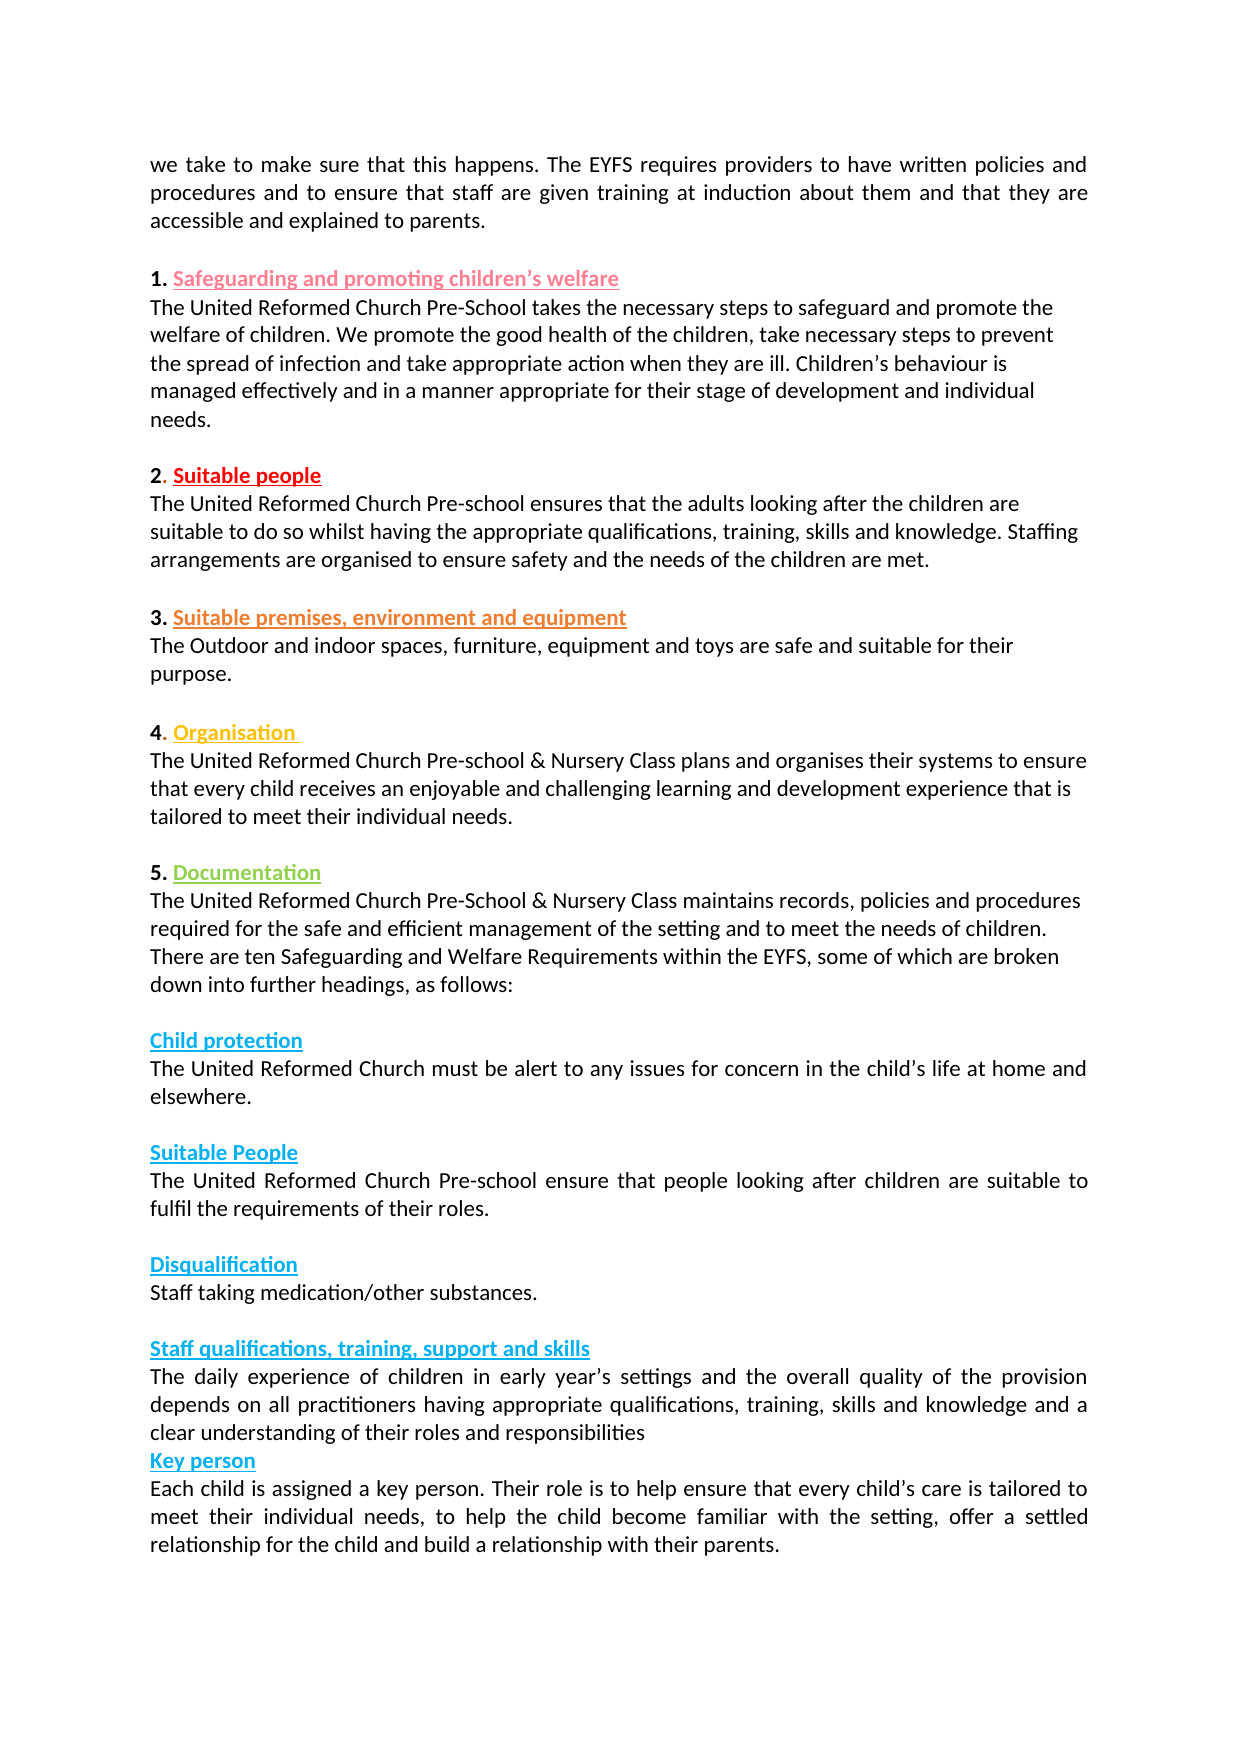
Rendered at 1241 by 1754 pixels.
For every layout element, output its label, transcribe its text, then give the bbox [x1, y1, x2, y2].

text Disqualification [150, 1250, 1090, 1278]
text Staff taking medication/other substances. [150, 1278, 1090, 1306]
text Each child is assigned a key person. Their role is to help ensure that every child’s care is tailored to meet their individual needs, to help the child become familiar with the setting, offer a settled relationship for the child and build a relationship with their parents. [150, 1474, 1090, 1558]
text Child protection [150, 1026, 1090, 1054]
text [150, 150, 1090, 234]
text 1. Safeguarding and promoting children’s welfare [150, 264, 1090, 293]
text Staff qualifications, training, support and skills [150, 1334, 1090, 1362]
text 3. Suitable premises, environment and equipment [150, 603, 1090, 631]
text The daily experience of children in early year’s settings and the overall quality of the provision depends on all practitioners having appropriate qualifications, training, skills and knowledge and a clear understanding of their roles and responsibilities [150, 1362, 1090, 1446]
text There are ten Safeguarding and Welfare Requirements within the EYFS, some of which are broken down into further headings, as follows: [150, 942, 1090, 998]
text Suitable People [150, 1138, 1090, 1166]
text Key person [150, 1446, 1090, 1474]
text The United Reformed Church Pre-school ensure that people looking after children are suitable to fulfil the requirements of their roles. [150, 1166, 1090, 1222]
text The Outdoor and indoor spaces, furniture, equipment and toys are safe and suitable for their purpose. [150, 631, 1090, 718]
text The United Reformed Church Pre-school & Nursery Class plans and organises their systems to ensure that every child receives an enjoyable and challenging learning and development experience that is tailored to meet their individual needs. 5. Documentation The United Reformed Church Pre-School & Nursery Class maintains records, policies and procedures required for the safe and efficient management of the setting and to meet the needs of children. [150, 746, 1090, 942]
text The United Reformed Church Pre-School takes the necessary steps to safeguard and promote the welfare of children. We promote the good health of the children, take necessary steps to prevent the spread of infection and take appropriate action when they are ill. Children’s behaviour is managed effectively and in a manner appropriate for their stage of development and individual needs. 2. Suitable people The United Reformed Church Pre-school ensures that the adults looking after the children are suitable to do so whilst having the appropriate qualifications, training, skills and knowledge. Staffing arrangements are organised to ensure safety and the needs of the children are met. [150, 293, 1090, 603]
text 4. Organisation [150, 718, 1090, 746]
text The United Reformed Church must be alert to any issues for concern in the child’s life at home and elsewhere. [150, 1054, 1090, 1110]
